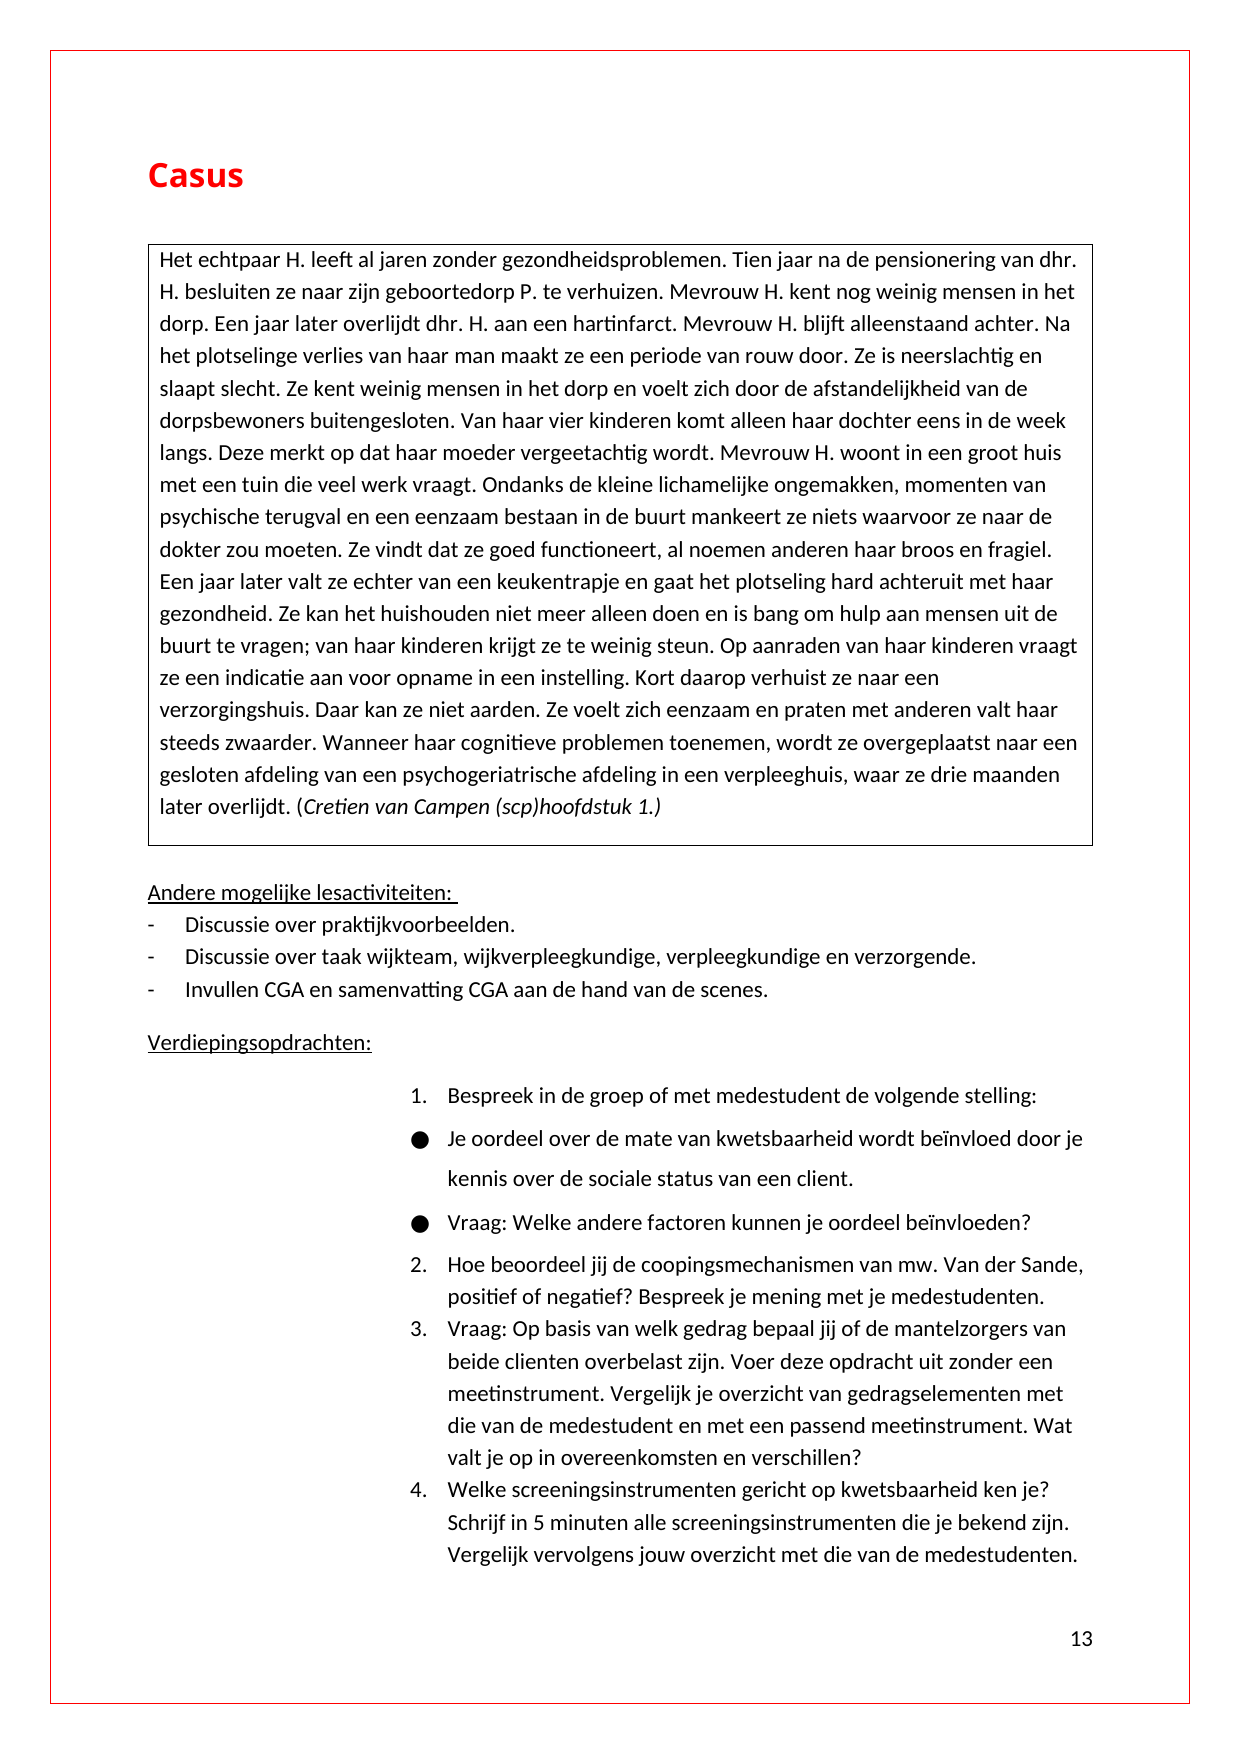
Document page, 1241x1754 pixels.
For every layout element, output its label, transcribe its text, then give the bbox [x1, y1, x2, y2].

list Bespreek in de groep of met medestudent de volgende stelling: [410, 1081, 1093, 1109]
subtitle Casus [147, 152, 1093, 197]
list Discussie over taak wijkteam, wijkverpleegkundige, verpleegkundige en verzorgende. [147, 942, 1093, 971]
list Vraag: Op basis van welk gedrag bepaal jij of de mantelzorgers van beide clienten overbelast zijn. Voer deze opdracht uit zonder een meetinstrument. Vergelijk je overzicht van gedragselementen met die van de medestudent en met een passend meetinstrument. Wat valt je op in overeenkomsten en verschillen? [410, 1314, 1093, 1471]
list Invullen CGA en samenvatting CGA aan de hand van de scenes. [147, 975, 1093, 1003]
list Hoe beoordeel jij de coopingsmechanismen van mw. Van der Sande, positief of negatief? Bespreek je mening met je medestudenten. [410, 1250, 1093, 1310]
text Verdiepingsopdrachten: [147, 1028, 1093, 1056]
table_header Het echtpaar H. leeft al jaren zonder gezondheidsproblemen. Tien jaar na de pensionering van dhr. H. besluiten ze naar zijn geboortedorp P. te verhuizen. Mevrouw H. kent nog weinig mensen in het dorp. Een jaar later overlijdt dhr. H. aan een hartinfarct. Mevrouw H. blijft alleenstaand achter. Na het plotselinge verlies van haar man maakt ze een periode van rouw door. Ze is neerslachtig en slaapt slecht. Ze kent weinig mensen in het dorp en voelt zich door de afstandelijkheid van de dorpsbewoners buitengesloten. Van haar vier kinderen komt alleen haar dochter eens in de week langs. Deze merkt op dat haar moeder vergeetachtig wordt. Mevrouw H. woont in een groot huis met een tuin die veel werk vraagt. Ondanks de kleine lichamelijke ongemakken, momenten van psychische terugval en een eenzaam bestaan in de buurt mankeert ze niets waarvoor ze naar de dokter zou moeten. Ze vindt dat ze goed functioneert, al noemen anderen haar broos en fragiel. Een jaar later valt ze echter van een keukentrapje en gaat het plotseling hard achteruit met haar gezondheid. Ze kan het huishouden niet meer alleen doen en is bang om hulp aan mensen uit de buurt te vragen; van haar kinderen krijgt ze te weinig steun. Op aanraden van haar kinderen vraagt ze een indicatie aan voor opname in een instelling. Kort daarop verhuist ze naar een verzorgingshuis. Daar kan ze niet aarden. Ze voelt zich eenzaam en praten met anderen valt haar steeds zwaarder. Wanneer haar cognitieve problemen toenemen, wordt ze overgeplaatst naar een gesloten afdeling van een psychogeriatrische afdeling in een verpleeghuis, waar ze drie maanden later overlijdt. (Cretien van Campen (scp)hoofdstuk 1.) [149, 245, 1092, 845]
list Vraag: Welke andere factoren kunnen je oordeel beïnvloeden? [410, 1196, 1093, 1243]
list Discussie over praktijkvoorbeelden. [147, 910, 1093, 938]
list Andere mogelijke lesactiviteiten: [147, 878, 1093, 906]
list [410, 1476, 1093, 1568]
list Je oordeel over de mate van kwetsbaarheid wordt beïnvloed door je kennis over de sociale status van een client. [410, 1113, 1093, 1192]
